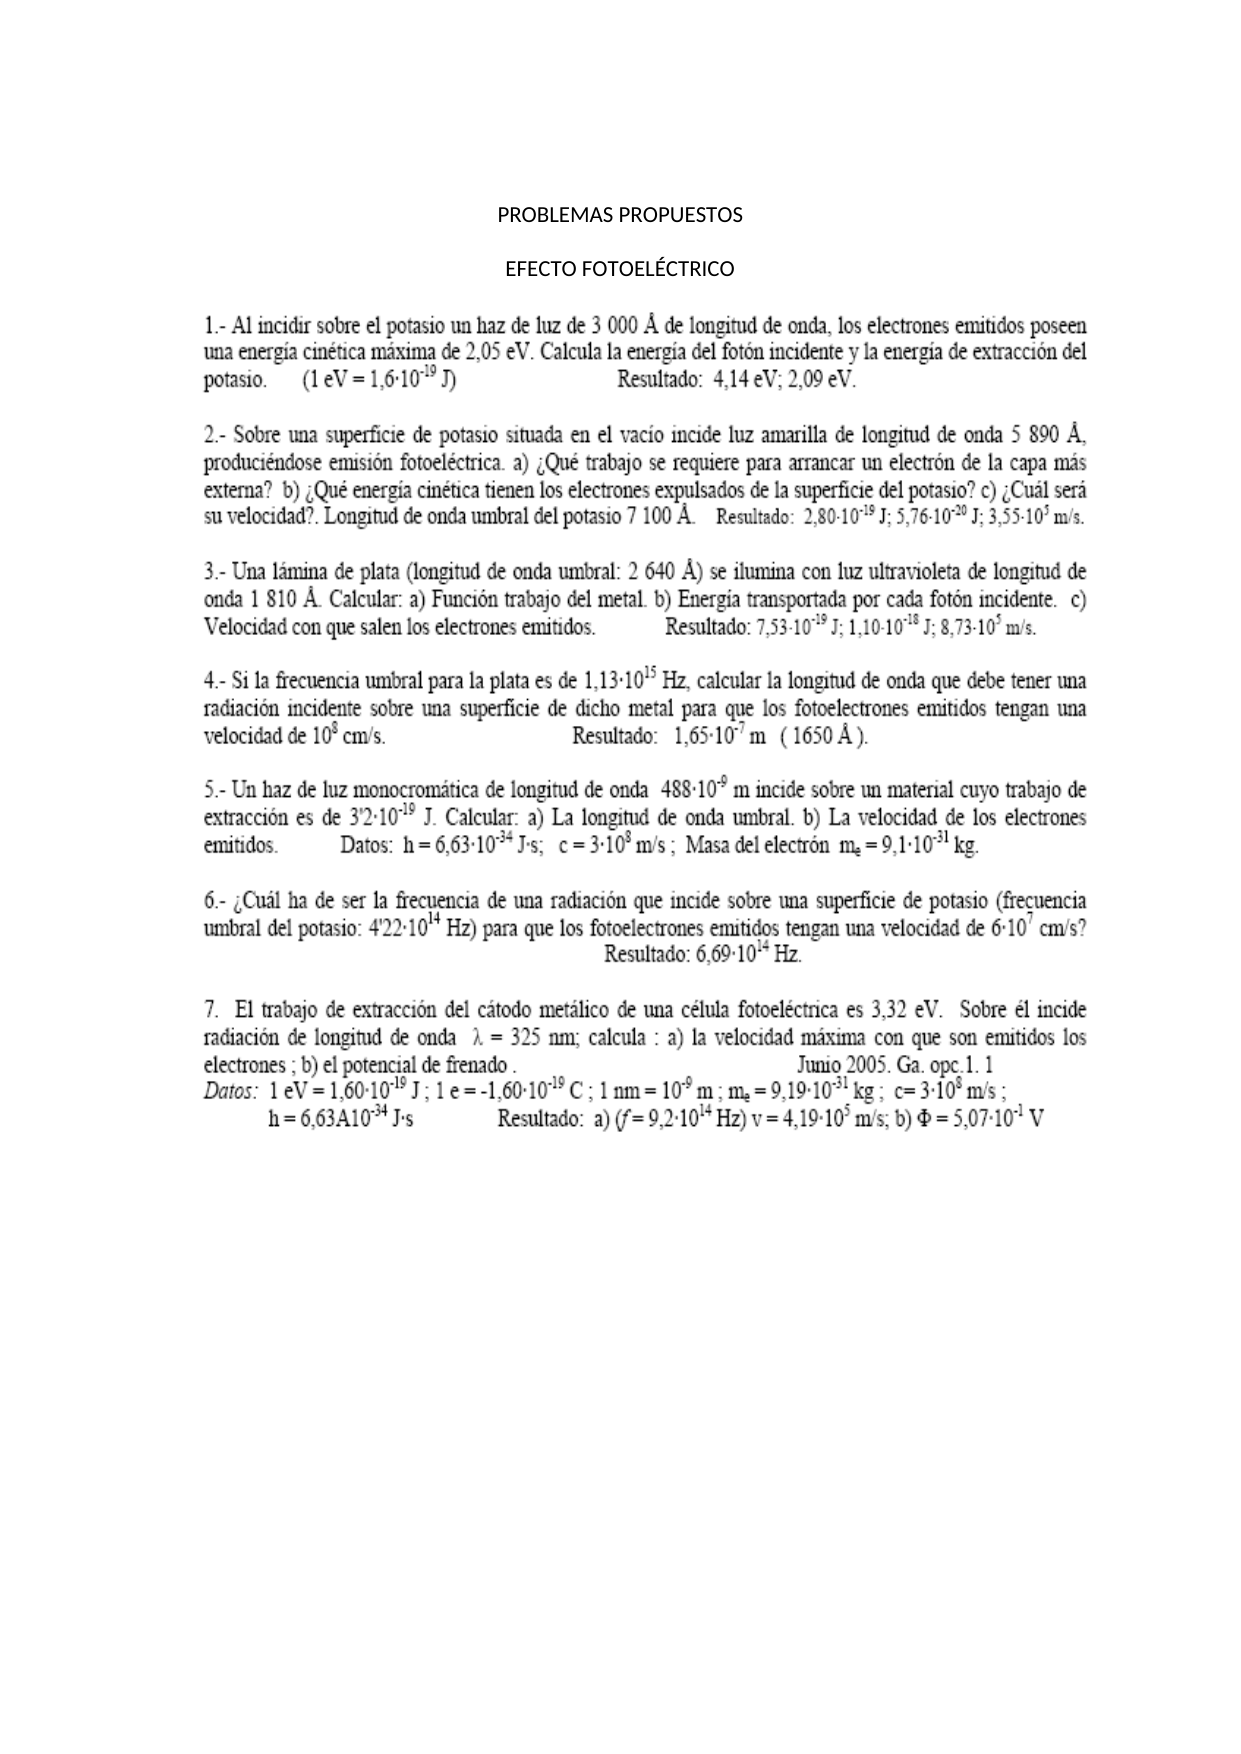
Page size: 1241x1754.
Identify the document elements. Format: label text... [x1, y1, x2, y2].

picture [177, 306, 1106, 1140]
text EFECTO FOTOELÉCTRICO [177, 254, 1063, 282]
text PROBLEMAS PROPUESTOS [177, 201, 1063, 229]
